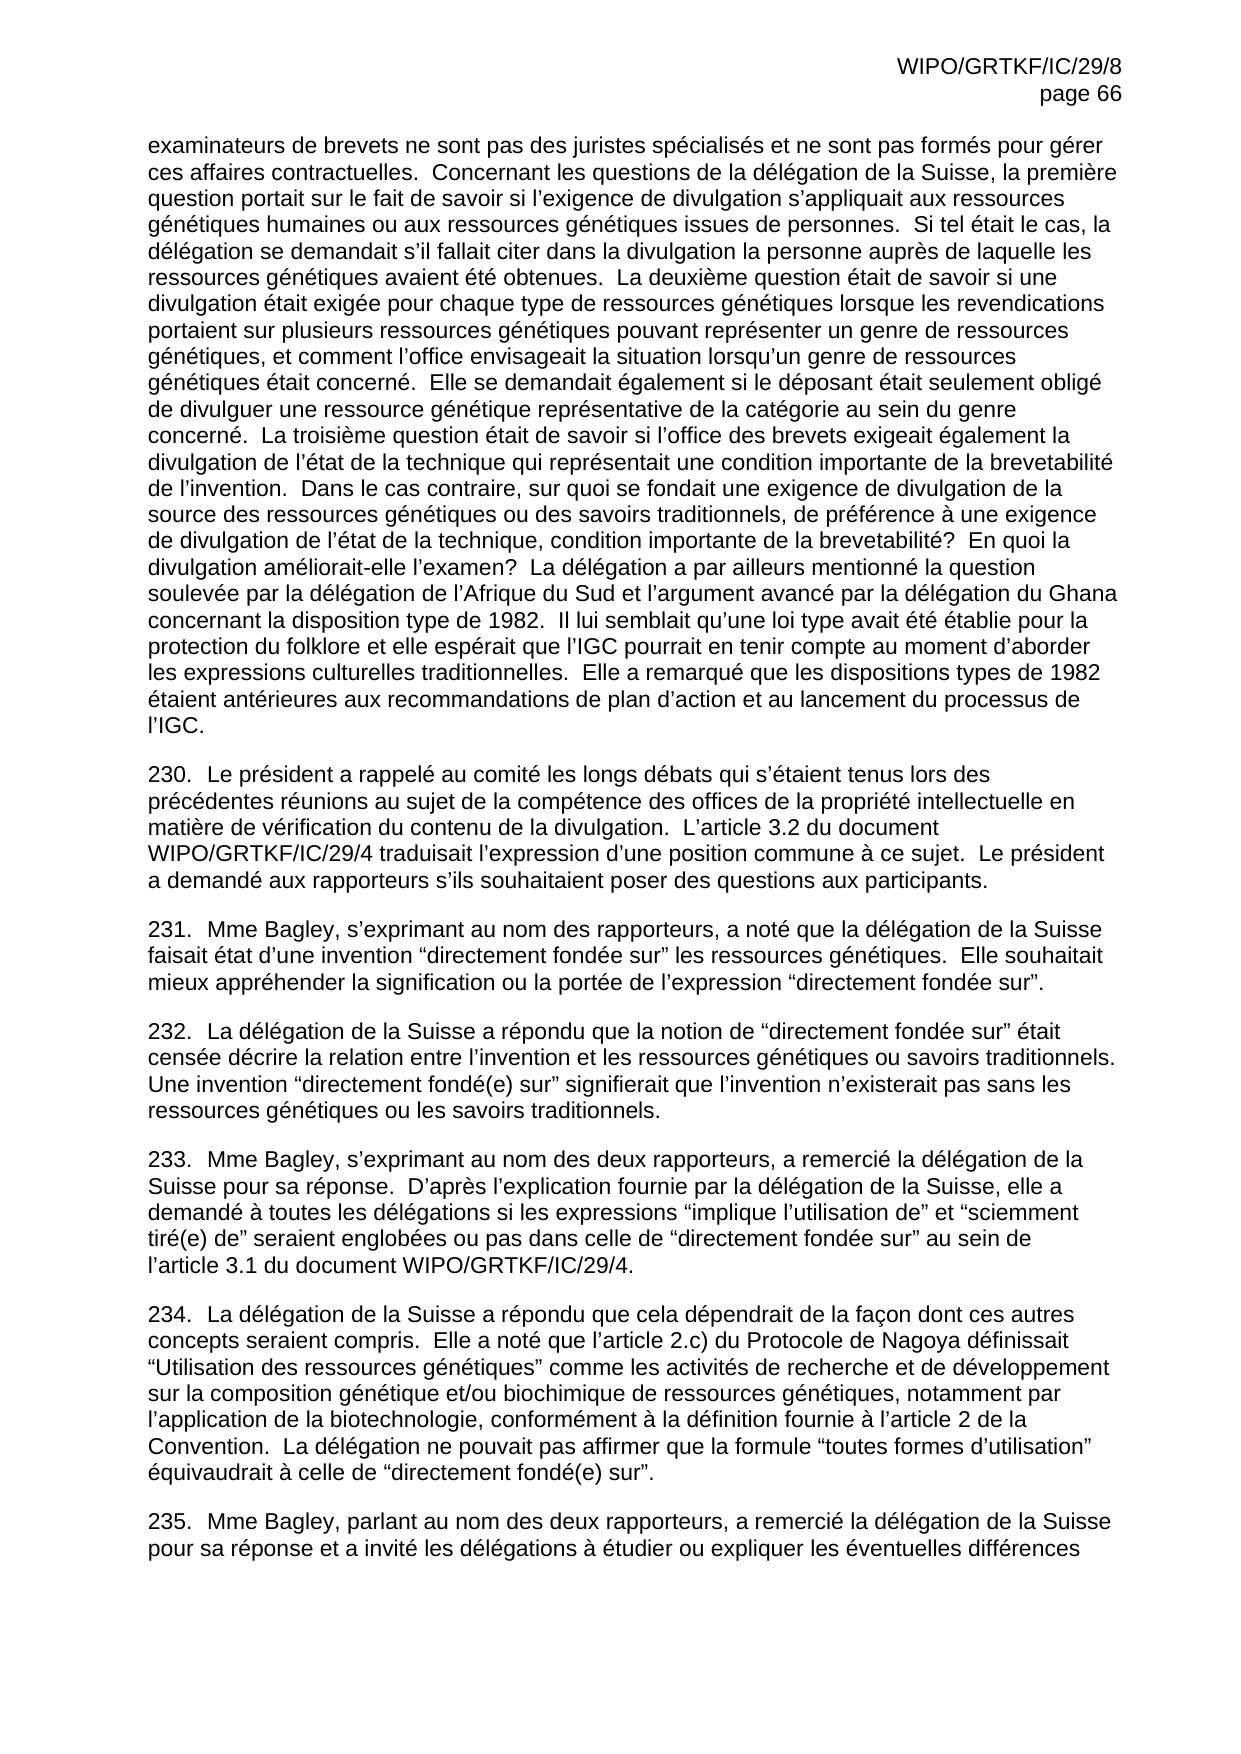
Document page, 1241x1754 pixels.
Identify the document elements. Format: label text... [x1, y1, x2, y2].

text La délégation de la Suisse a répondu que la notion de “directement fondée sur” était censée décrire la relation entre l’invention et les ressources génétiques ou savoirs traditionnels. Une invention “directement fondé(e) sur” signifierait que l’invention n’existerait pas sans les ressources génétiques ou les savoirs traditionnels. [148, 1018, 1122, 1123]
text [148, 132, 1122, 738]
text Le président a rappelé au comité les longs débats qui s’étaient tenus lors des précédentes réunions au sujet de la compétence des offices de la propriété intellectuelle en matière de vérification du contenu de la divulgation. L’article 3.2 du document WIPO/GRTKF/IC/29/4 traduisait l’expression d’une position commune à ce sujet. Le président a demandé aux rapporteurs s’ils souhaitaient poser des questions aux participants. [148, 761, 1122, 893]
text La délégation de la Suisse a répondu que cela dépendrait de la façon dont ces autres concepts seraient compris. Elle a noté que l’article 2.c) du Protocole de Nagoya définissait “Utilisation des ressources génétiques” comme les activités de recherche et de développement sur la composition génétique et/ou biochimique de ressources génétiques, notamment par l’application de la biotechnologie, conformément à la définition fournie à l’article 2 de la Convention. La délégation ne pouvait pas affirmer que la formule “toutes formes d’utilisation” équivaudrait à celle de “directement fondé(e) sur”. [148, 1301, 1122, 1485]
text Mme Bagley, s’exprimant au nom des rapporteurs, a noté que la délégation de la Suisse faisait état d’une invention “directement fondée sur” les ressources génétiques. Elle souhaitait mieux appréhender la signification ou la portée de l’expression “directement fondée sur”. [148, 916, 1122, 995]
text Mme Bagley, s’exprimant au nom des deux rapporteurs, a remercié la délégation de la Suisse pour sa réponse. D’après l’explication fournie par la délégation de la Suisse, elle a demandé à toutes les délégations si les expressions “implique l’utilisation de” et “sciemment tiré(e) de” seraient englobées ou pas dans celle de “directement fondée sur” au sein de l’article 3.1 du document WIPO/GRTKF/IC/29/4. [148, 1146, 1122, 1278]
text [148, 1508, 1122, 1561]
